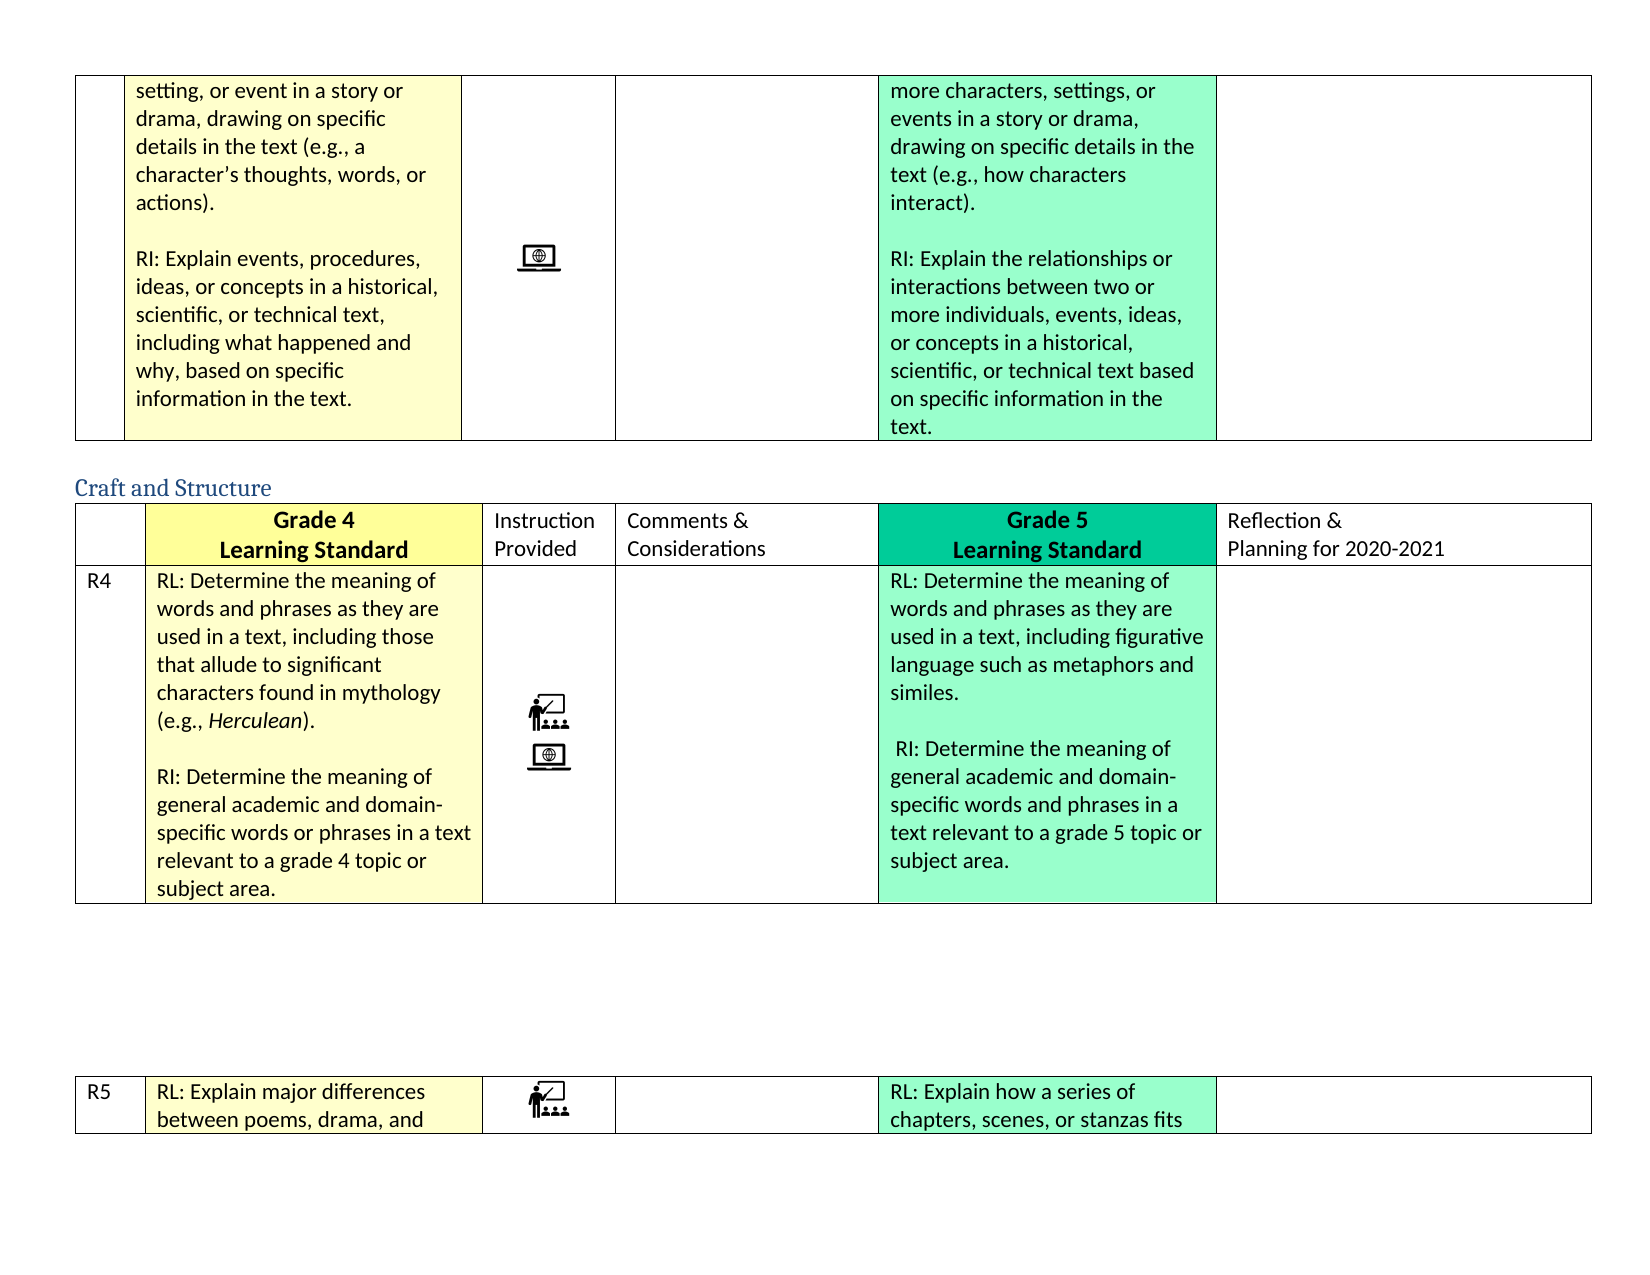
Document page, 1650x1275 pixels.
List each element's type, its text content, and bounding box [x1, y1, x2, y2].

table_header Instruction Provided [483, 504, 615, 565]
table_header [125, 76, 461, 440]
table_header Grade 5 Learning Standard [879, 504, 1216, 565]
table_header [483, 1077, 615, 1133]
table_header [76, 504, 145, 565]
table_cell [483, 566, 615, 902]
table_header [616, 76, 878, 440]
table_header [879, 76, 1216, 440]
table_cell RL: Determine the meaning of words and phrases as they are used in a text, including those that allude to significant characters found in mythology (e.g., Herculean). RI: Determine the meaning of general academic and domain-specific words or phrases in a text relevant to a grade 4 topic or subject area. [146, 566, 482, 902]
table_header R3 [76, 76, 124, 440]
table_header Reflection & Planning for 2020-2021 [1217, 504, 1591, 565]
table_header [879, 1077, 1216, 1133]
table_header Comments & Considerations [616, 504, 878, 565]
text Craft and Structure [75, 474, 1575, 503]
table_cell [616, 566, 878, 902]
table_header [1217, 1077, 1591, 1133]
table_header R5 [76, 1077, 145, 1133]
picture [516, 235, 562, 281]
table_cell RL: Determine the meaning of words and phrases as they are used in a text, including figurative language such as metaphors and similes. RI: Determine the meaning of general academic and domain-specific words and phrases in a text relevant to a grade 5 topic or subject area. [879, 566, 1216, 902]
table_header Grade 4 Learning Standard [146, 504, 482, 565]
table_header [616, 1077, 878, 1133]
table_cell R4 [76, 566, 145, 902]
picture [526, 689, 572, 780]
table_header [146, 1077, 482, 1133]
table_header [462, 76, 615, 440]
picture [526, 1077, 572, 1122]
table_header [1217, 76, 1591, 440]
table_cell [1217, 566, 1591, 902]
